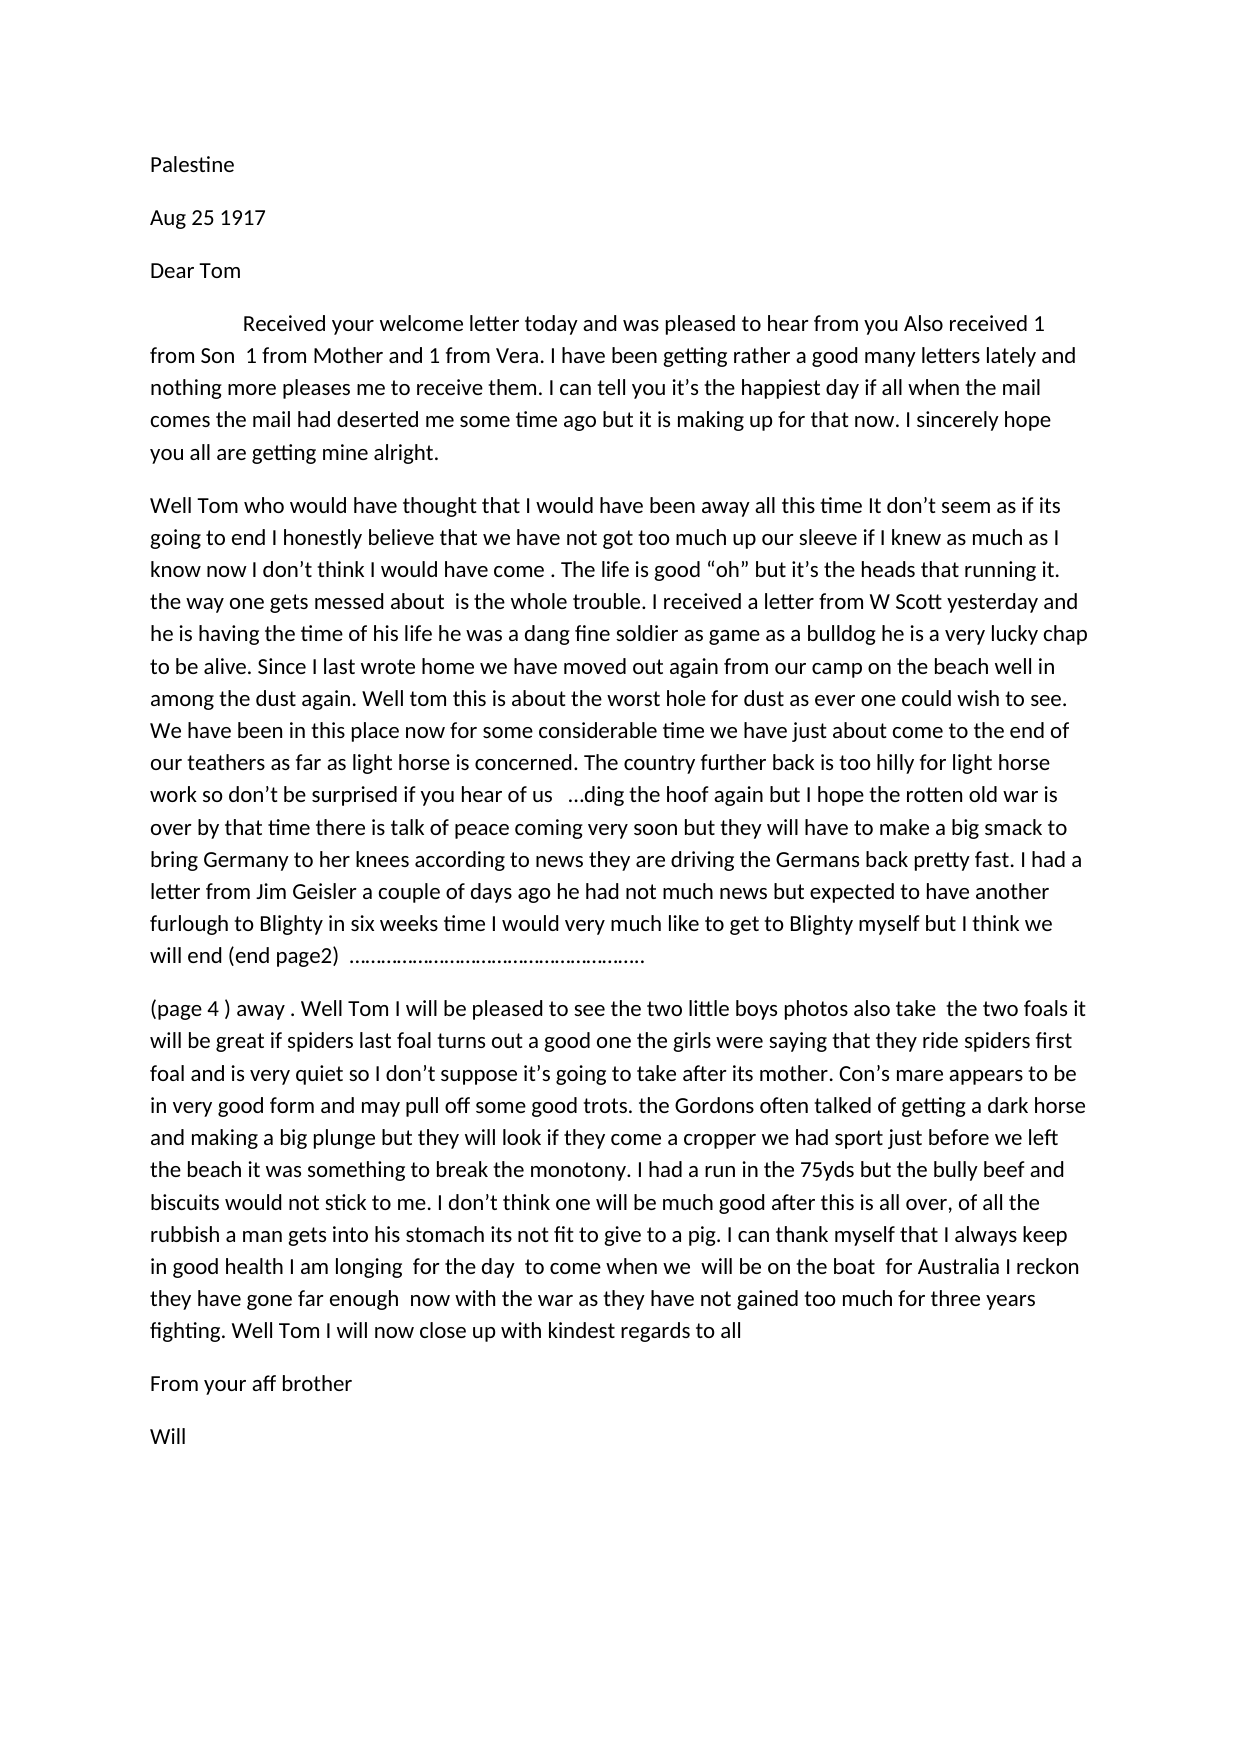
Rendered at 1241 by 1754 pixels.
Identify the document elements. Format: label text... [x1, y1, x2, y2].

text Received your welcome letter today and was pleased to hear from you Also received 1 from Son 1 from Mother and 1 from Vera. I have been getting rather a good many letters lately and nothing more pleases me to receive them. I can tell you it’s the happiest day if all when the mail comes the mail had deserted me some time ago but it is making up for that now. I sincerely hope you all are getting mine alright. [150, 309, 1090, 466]
text Well Tom who would have thought that I would have been away all this time It don’t seem as if its going to end I honestly believe that we have not got too much up our sleeve if I knew as much as I know now I don’t think I would have come . The life is good “oh” but it’s the heads that running it. the way one gets messed about is the whole trouble. I received a letter from W Scott yesterday and he is having the time of his life he was a dang fine soldier as game as a bulldog he is a very lucky chap to be alive. Since I last wrote home we have moved out again from our camp on the beach well in among the dust again. Well tom this is about the worst hole for dust as ever one could wish to see. We have been in this place now for some considerable time we have just about come to the end of our teathers as far as light horse is concerned. The country further back is too hilly for light horse work so don’t be surprised if you hear of us …ding the hoof again but I hope the rotten old war is over by that time there is talk of peace coming very soon but they will have to make a big smack to bring Germany to her knees according to news they are driving the Germans back pretty fast. I had a letter from Jim Geisler a couple of days ago he had not much news but expected to have another furlough to Blighty in six weeks time I would very much like to get to Blighty myself but I think we will end (end page2) ……………………………………………….. [150, 491, 1090, 969]
text From your aff brother [150, 1369, 1090, 1397]
text Dear Tom [150, 256, 1090, 284]
text Palestine [150, 150, 1090, 178]
text Aug 25 1917 [150, 203, 1090, 231]
text Will [150, 1422, 1090, 1450]
text (page 4 ) away . Well Tom I will be pleased to see the two little boys photos also take the two foals it will be great if spiders last foal turns out a good one the girls were saying that they ride spiders first foal and is very quiet so I don’t suppose it’s going to take after its mother. Con’s mare appears to be in very good form and may pull off some good trots. the Gordons often talked of getting a dark horse and making a big plunge but they will look if they come a cropper we had sport just before we left the beach it was something to break the monotony. I had a run in the 75yds but the bully beef and biscuits would not stick to me. I don’t think one will be much good after this is all over, of all the rubbish a man gets into his stomach its not fit to give to a pig. I can thank myself that I always keep in good health I am longing for the day to come when we will be on the boat for Australia I reckon they have gone far enough now with the war as they have not gained too much for three years fighting. Well Tom I will now close up with kindest regards to all [150, 994, 1090, 1344]
